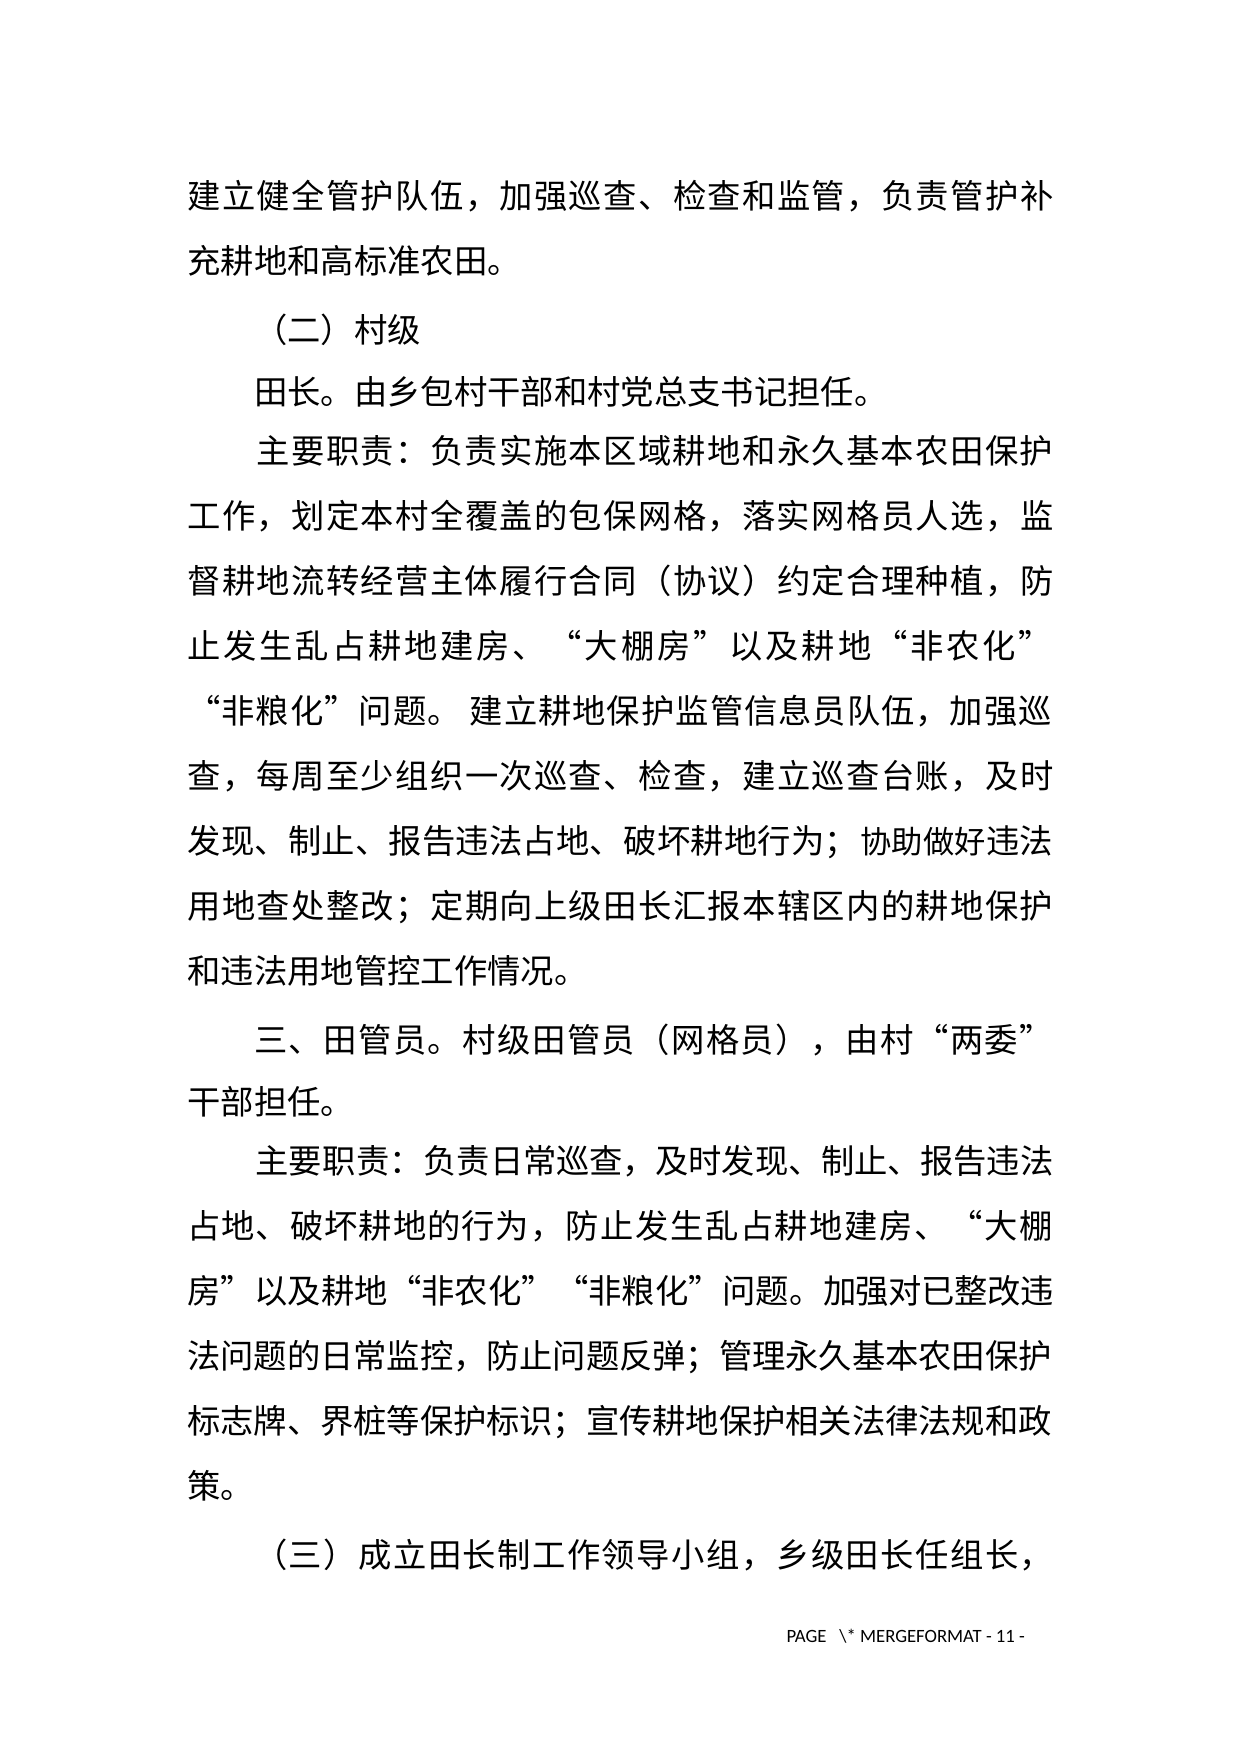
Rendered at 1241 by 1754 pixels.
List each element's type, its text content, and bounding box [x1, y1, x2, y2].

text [187, 162, 1053, 292]
list 主要职责：负责日常巡查，及时发现、制止、报告违法占地、破坏耕地的行为，防止发生乱占耕地建房、“大棚房”以及耕地“非农化”“非粮化”问题。加强对已整改违法问题的日常监控，防止问题反弹；管理永久基本农田保护标志牌、界桩等保护标识；宣传耕地保护相关法律法规和政策。 [187, 1127, 1053, 1517]
list 田长。由乡包村干部和村党总支书记担任。 [254, 354, 1053, 417]
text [187, 1517, 1053, 1579]
text 三、田管员。村级田管员（网格员），由村“两委”干部担任。 [187, 1002, 1053, 1127]
list 村级 [187, 292, 1053, 354]
text 主要职责：负责实施本区域耕地和永久基本农田保护工作，划定本村全覆盖的包保网格，落实网格员人选，监督耕地流转经营主体履行合同（协议）约定合理种植，防止发生乱占耕地建房、“大棚房”以及耕地“非农化”“非粮化”问题。 建立耕地保护监管信息员队伍，加强巡查，每周至少组织一次巡查、检查，建立巡查台账，及时发现、制止、报告违法占地、破坏耕地行为；协助做好违法用地查处整改；定期向上级田长汇报本辖区内的耕地保护和违法用地管控工作情况。 [187, 417, 1053, 1002]
